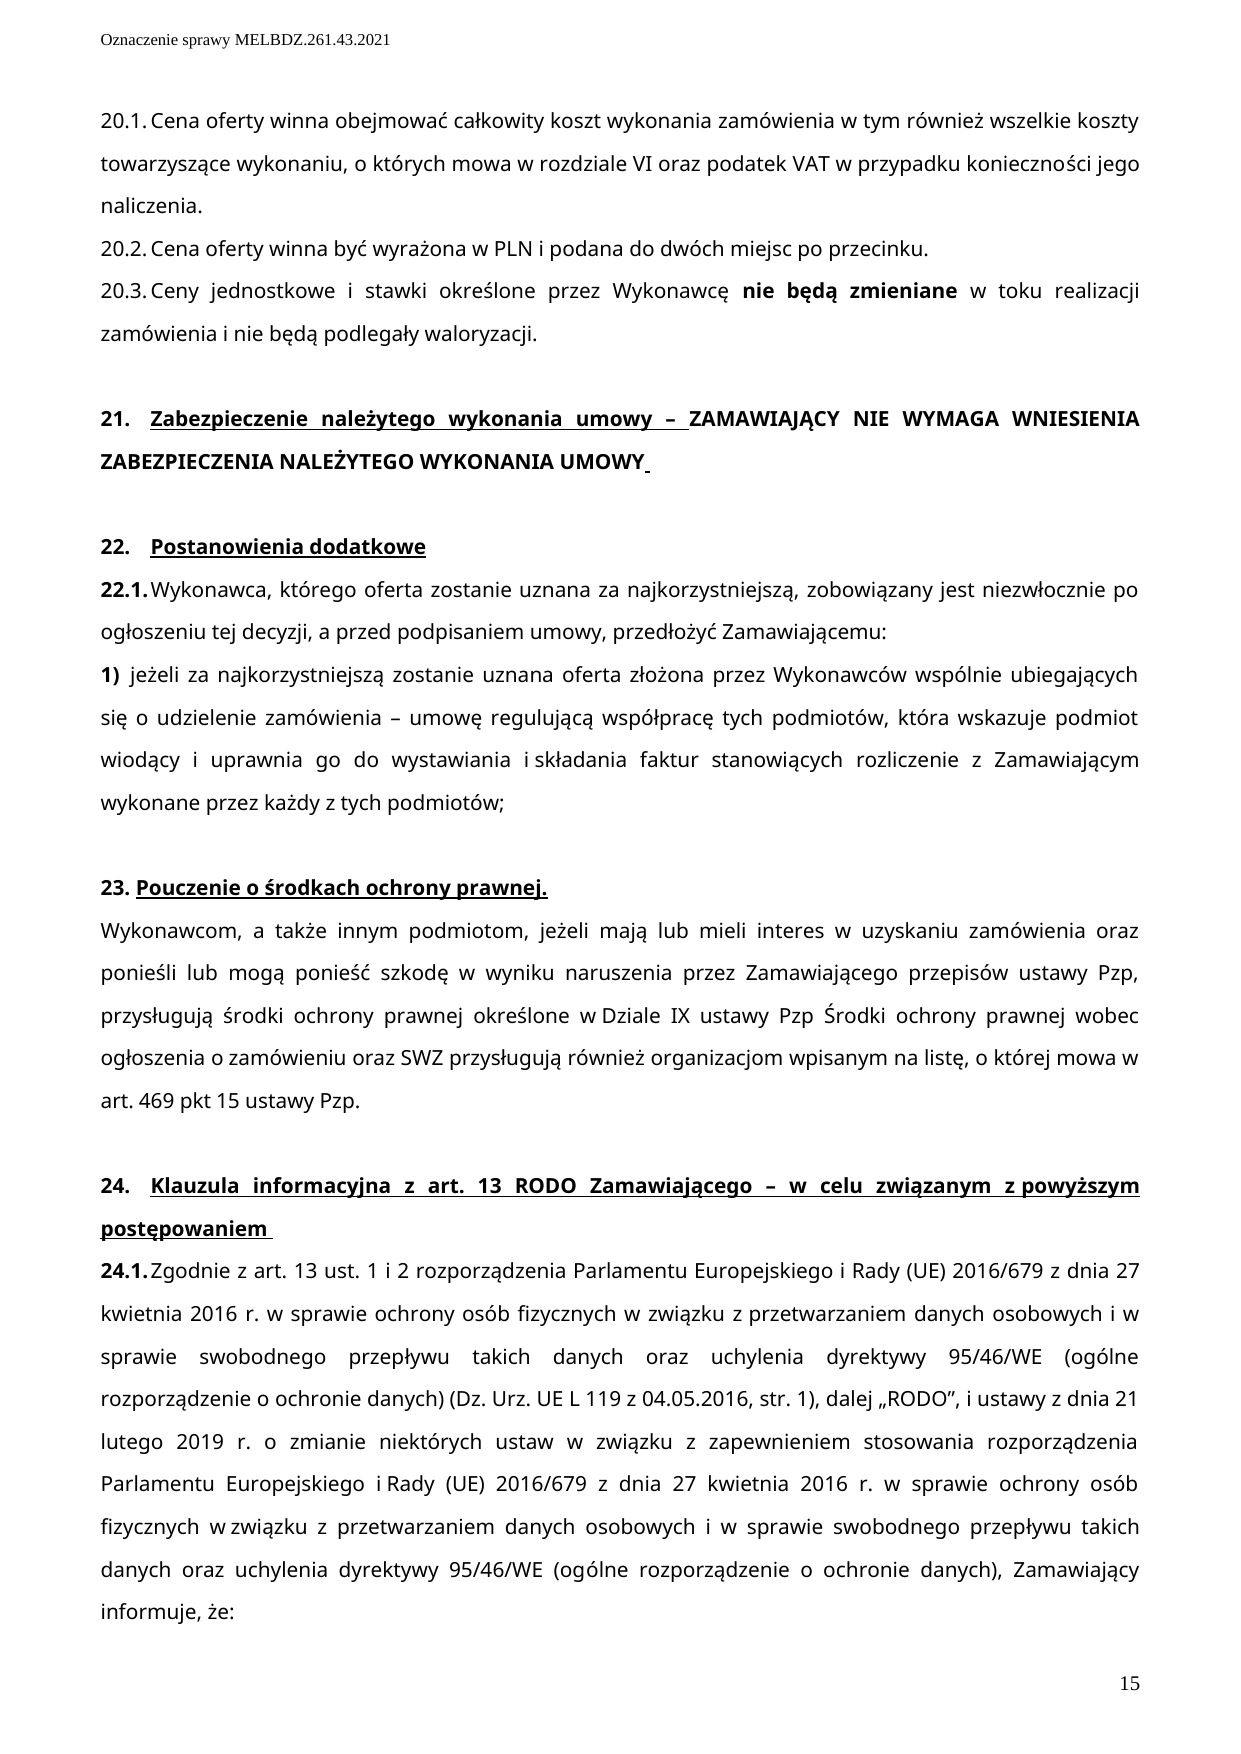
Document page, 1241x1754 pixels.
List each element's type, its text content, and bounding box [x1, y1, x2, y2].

list Wykonawca, którego oferta zostanie uznana za najkorzystniejszą, zobowiązany jest niezwłocznie po ogłoszeniu tej decyzji, a przed podpisaniem umowy, przedłożyć Zamawiającemu: [100, 575, 1140, 646]
list Cena oferty winna być wyrażona w PLN i podana do dwóch miejsc po przecinku. [100, 234, 1140, 262]
list jeżeli za najkorzystniejszą zostanie uznana oferta złożona przez Wykonawców wspólnie ubiegających się o udzielenie zamówienia – umowę regulującą współpracę tych podmiotów, która wskazuje podmiot wiodący i uprawnia go do wystawiania i składania faktur stanowiących rozliczenie z Zamawiającym wykonane przez każdy z tych podmiotów; [100, 660, 1140, 816]
list Ceny jednostkowe i stawki określone przez Wykonawcę nie będą zmieniane w toku realizacji zamówienia i nie będą podlegały waloryzacji. [100, 277, 1140, 348]
list Zgodnie z art. 13 ust. 1 i 2 rozporządzenia Parlamentu Europejskiego i Rady (UE) 2016/679 z dnia 27 kwietnia 2016 r. w sprawie ochrony osób fizycznych w związku z przetwarzaniem danych osobowych i w sprawie swobodnego przepływu takich danych oraz uchylenia dyrektywy 95/46/WE (ogólne rozporządzenie o ochronie danych) (Dz. Urz. UE L 119 z 04.05.2016, str. 1), dalej „RODO”, i ustawy z dnia 21 lutego 2019 r. o zmianie niektórych ustaw w związku z zapewnieniem stosowania rozporządzenia Parlamentu Europejskiego i Rady (UE) 2016/679 z dnia 27 kwietnia 2016 r. w sprawie ochrony osób fizycznych w związku z przetwarzaniem danych osobowych i w sprawie swobodnego przepływu takich danych oraz uchylenia dyrektywy 95/46/WE (ogólne rozporządzenie o ochronie danych), Zamawiający informuje, że: [100, 1257, 1140, 1626]
text Wykonawcom, a także innym podmiotom, jeżeli mają lub mieli interes w uzyskaniu zamówienia oraz ponieśli lub mogą ponieść szkodę w wyniku naruszenia przez Zamawiającego przepisów ustawy Pzp, przysługują środki ochrony prawnej określone w Dziale IX ustawy Pzp Środki ochrony prawnej wobec ogłoszenia o zamówieniu oraz SWZ przysługują również organizacjom wpisanym na listę, o której mowa w art. 469 pkt 15 ustawy Pzp. [100, 916, 1140, 1114]
list Cena oferty winna obejmować całkowity koszt wykonania zamówienia w tym również wszelkie koszty towarzyszące wykonaniu, o których mowa w rozdziale VI oraz podatek VAT w przypadku konieczności jego naliczenia. [100, 106, 1140, 220]
list Postanowienia dodatkowe [100, 532, 1140, 561]
list Klauzula informacyjna z art. 13 RODO Zamawiającego – w celu związanym z powyższym postępowaniem [100, 1171, 1140, 1242]
text 23. Pouczenie o środkach ochrony prawnej. [100, 873, 1140, 902]
list Zabezpieczenie należytego wykonania umowy – ZAMAWIAJĄCY NIE WYMAGA WNIESIENIA ZABEZPIECZENIA NALEŻYTEGO WYKONANIA UMOWY [100, 404, 1140, 476]
